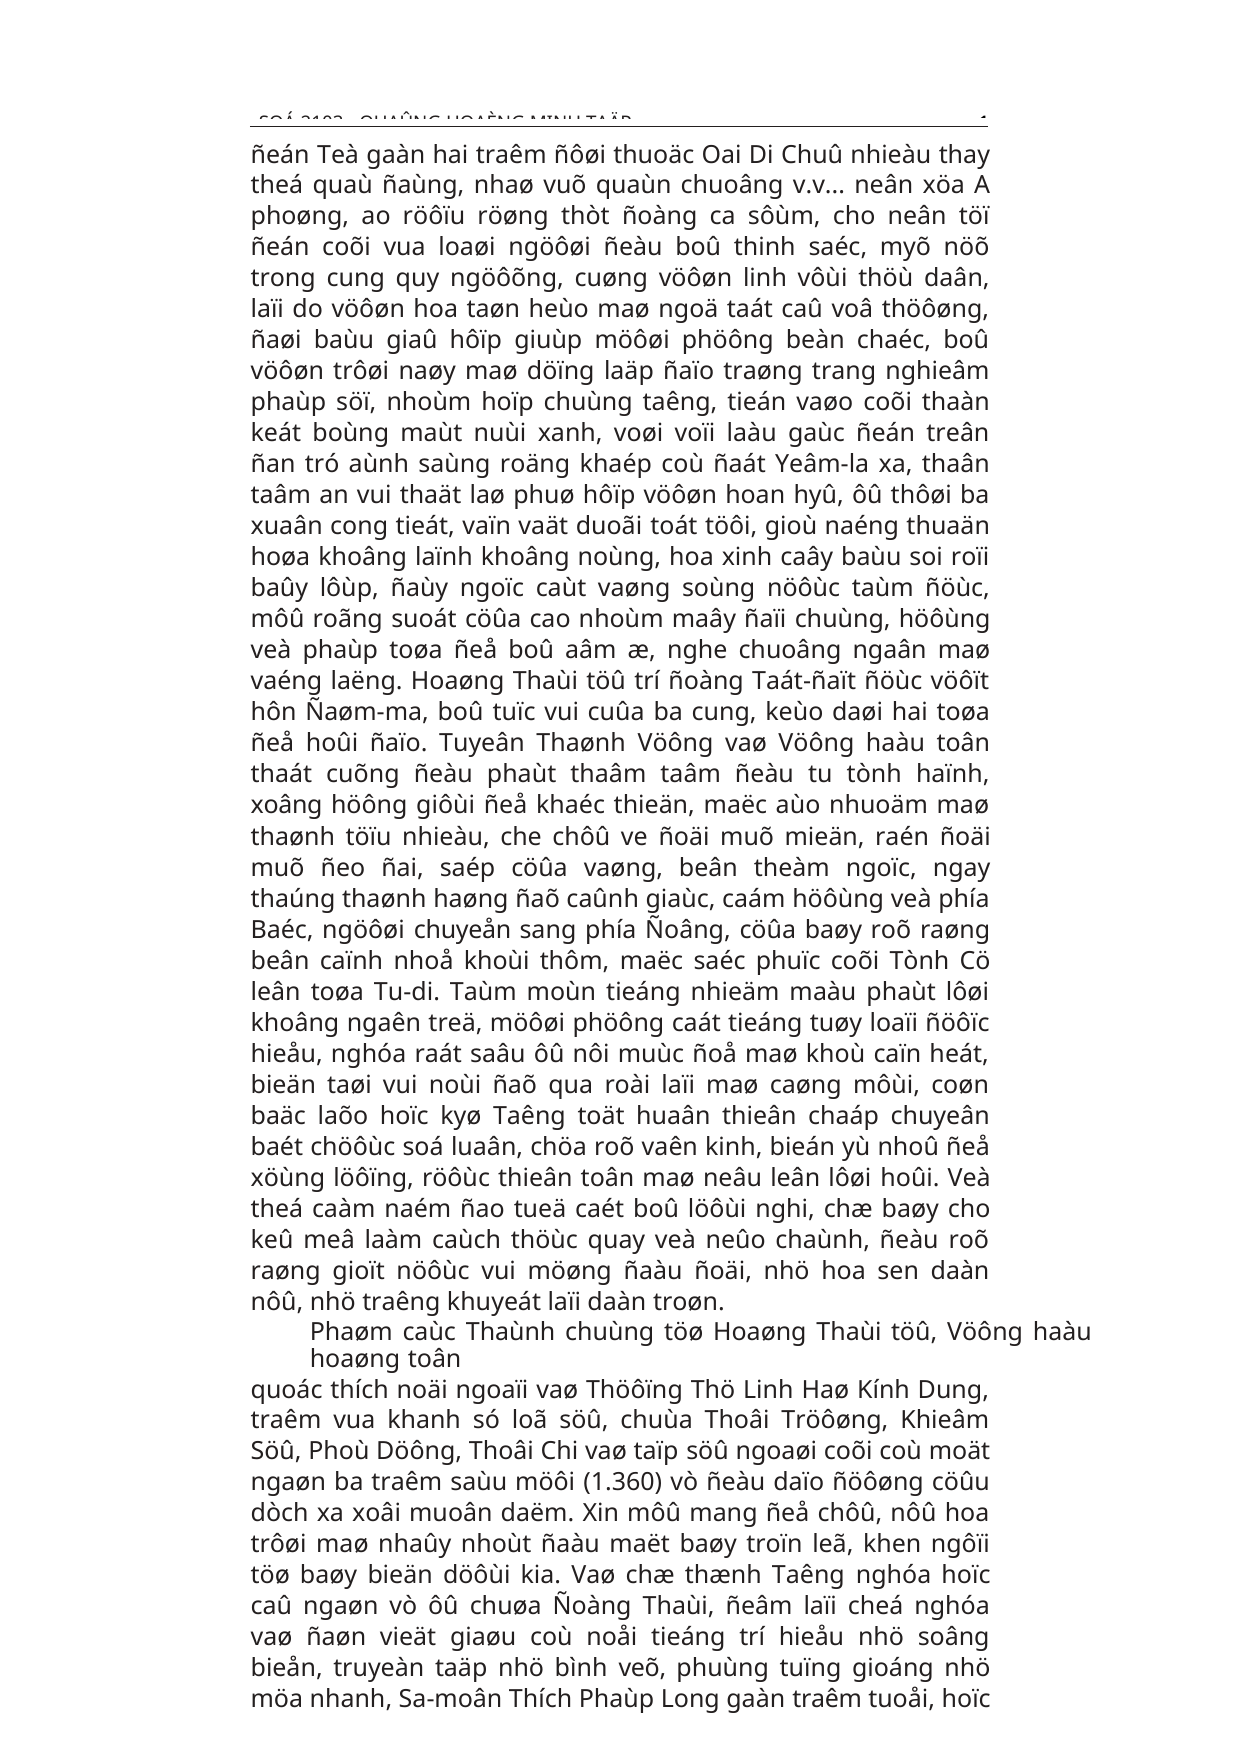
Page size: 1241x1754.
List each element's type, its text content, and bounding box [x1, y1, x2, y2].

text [250, 1374, 990, 1715]
text Phaøm caùc Thaùnh chuùng töø Hoaøng Thaùi töû, Vöông haàu hoaøng toân [309, 1318, 1092, 1373]
text ñeán Teà gaàn hai traêm ñôøi thuoäc Oai Di Chuû nhieàu thay theá quaù ñaùng, nhaø vuõ quaùn chuoâng v.v... neân xöa A phoøng, ao röôïu röøng thòt ñoàng ca sôùm, cho neân töï ñeán coõi vua loaøi ngöôøi ñeàu boû thinh saéc, myõ nöõ trong cung quy ngöôõng, cuøng vöôøn linh vôùi thöù daân, laïi do vöôøn hoa taøn heùo maø ngoä taát caû voâ thöôøng, ñaøi baùu giaû hôïp giuùp möôøi phöông beàn chaéc, boû vöôøn trôøi naøy maø döïng laäp ñaïo traøng trang nghieâm phaùp söï, nhoùm hoïp chuùng taêng, tieán vaøo coõi thaàn keát boùng maùt nuùi xanh, voøi voïi laàu gaùc ñeán treân ñan tró aùnh saùng roäng khaép coù ñaát Yeâm-la xa, thaân taâm an vui thaät laø phuø hôïp vöôøn hoan hyû, ôû thôøi ba xuaân cong tieát, vaïn vaät duoãi toát töôi, gioù naéng thuaän hoøa khoâng laïnh khoâng noùng, hoa xinh caây baùu soi roïi baûy lôùp, ñaùy ngoïc caùt vaøng soùng nöôùc taùm ñöùc, môû roãng suoát cöûa cao nhoùm maây ñaïi chuùng, höôùng veà phaùp toøa ñeå boû aâm æ, nghe chuoâng ngaân maø vaéng laëng. Hoaøng Thaùi töû trí ñoàng Taát-ñaït ñöùc vöôït hôn Ñaøm-ma, boû tuïc vui cuûa ba cung, keùo daøi hai toøa ñeå hoûi ñaïo. Tuyeân Thaønh Vöông vaø Vöông haàu toân thaát cuõng ñeàu phaùt thaâm taâm ñeàu tu tònh haïnh, xoâng höông giôùi ñeå khaéc thieän, maëc aùo nhuoäm maø thaønh töïu nhieàu, che chôû ve ñoäi muõ mieän, raén ñoäi muõ ñeo ñai, saép cöûa vaøng, beân theàm ngoïc, ngay thaúng thaønh haøng ñaõ caûnh giaùc, caám höôùng veà phía Baéc, ngöôøi chuyeån sang phía Ñoâng, cöûa baøy roõ raøng beân caïnh nhoå khoùi thôm, maëc saéc phuïc coõi Tònh Cö leân toøa Tu-di. Taùm moùn tieáng nhieäm maàu phaùt lôøi khoâng ngaên treä, möôøi phöông caát tieáng tuøy loaïi ñöôïc hieåu, nghóa raát saâu ôû nôi muùc ñoå maø khoù caïn heát, bieän taøi vui noùi ñaõ qua roài laïi maø caøng môùi, coøn baäc laõo hoïc kyø Taêng toät huaân thieân chaáp chuyeân baét chöôùc soá luaân, chöa roõ vaên kinh, bieán yù nhoû ñeå xöùng löôïng, röôùc thieân toân maø neâu leân lôøi hoûi. Veà theá caàm naém ñao tueä caét boû löôùi nghi, chæ baøy cho keû meâ laàm caùch thöùc quay veà neûo chaùnh, ñeàu roõ raøng gioït nöôùc vui möøng ñaàu ñoäi, nhö hoa sen daàn nôû, nhö traêng khuyeát laïi daàn troøn. [250, 138, 990, 1318]
